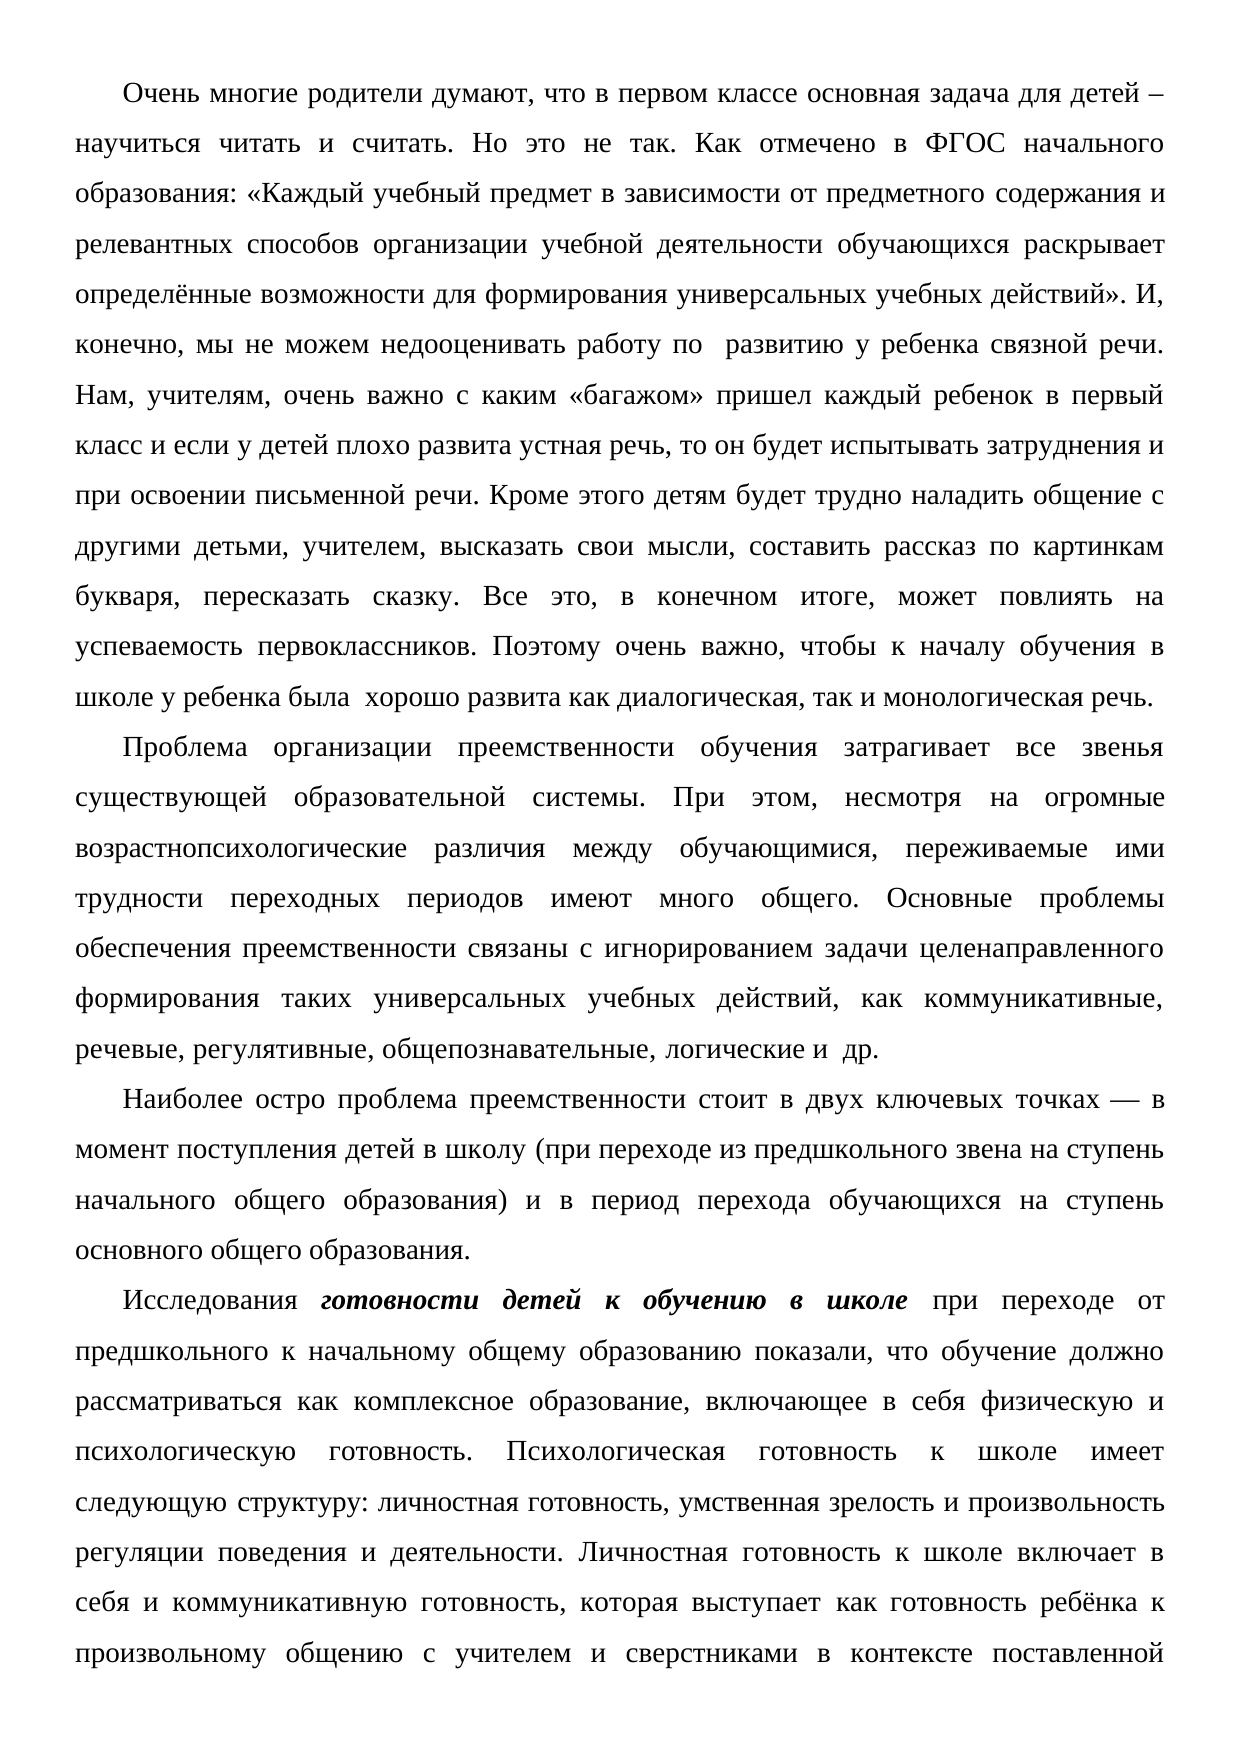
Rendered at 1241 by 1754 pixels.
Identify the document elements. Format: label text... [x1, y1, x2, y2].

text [75, 1282, 1165, 1668]
text Наиболее остро проблема преемственности стоит в двух ключевых точках — в момент поступления детей в школу (при переходе из предшкольного звена на ступень начального общего образования) и в период перехода обучающихся на ступень основного общего образования. [75, 1081, 1165, 1266]
text Проблема организации преемственности обучения затрагивает все звенья существующей образовательной системы. При этом, несмотря на огромные возрастно­психологические различия между обучающимися, переживаемые ими трудности переходных периодов имеют много общего. Основные проблемы обеспечения преемственности связаны с игнорированием задачи целенаправленного формирования таких универсальных учебных действий, как коммуникативные, речевые, регулятивные, общепознавательные, логические и др. [75, 729, 1165, 1064]
text Очень многие родители думают, что в первом классе основная задача для детей – научиться читать и считать. Но это не так. Как отмечено в ФГОС начального образования: «Каждый учебный предмет в зависимости от предметного содержания и релевантных способов организации учебной деятельности обучающихся раскрывает определённые возможности для формирования универсальных учебных действий». И, конечно, мы не можем недооценивать работу по развитию у ребенка связной речи. Нам, учителям, очень важно с каким «багажом» пришел каждый ребенок в первый класс и если у детей плохо развита устная речь, то он будет испытывать затруднения и при освоении письменной речи. Кроме этого детям будет трудно наладить общение с другими детьми, учителем, высказать свои мысли, составить рассказ по картинкам букваря, пересказать сказку. Все это, в конечном итоге, может повлиять на успеваемость первоклассников. Поэтому очень важно, чтобы к началу обучения в школе у ребенка была хорошо развита как диалогическая, так и монологическая речь. [75, 75, 1165, 712]
